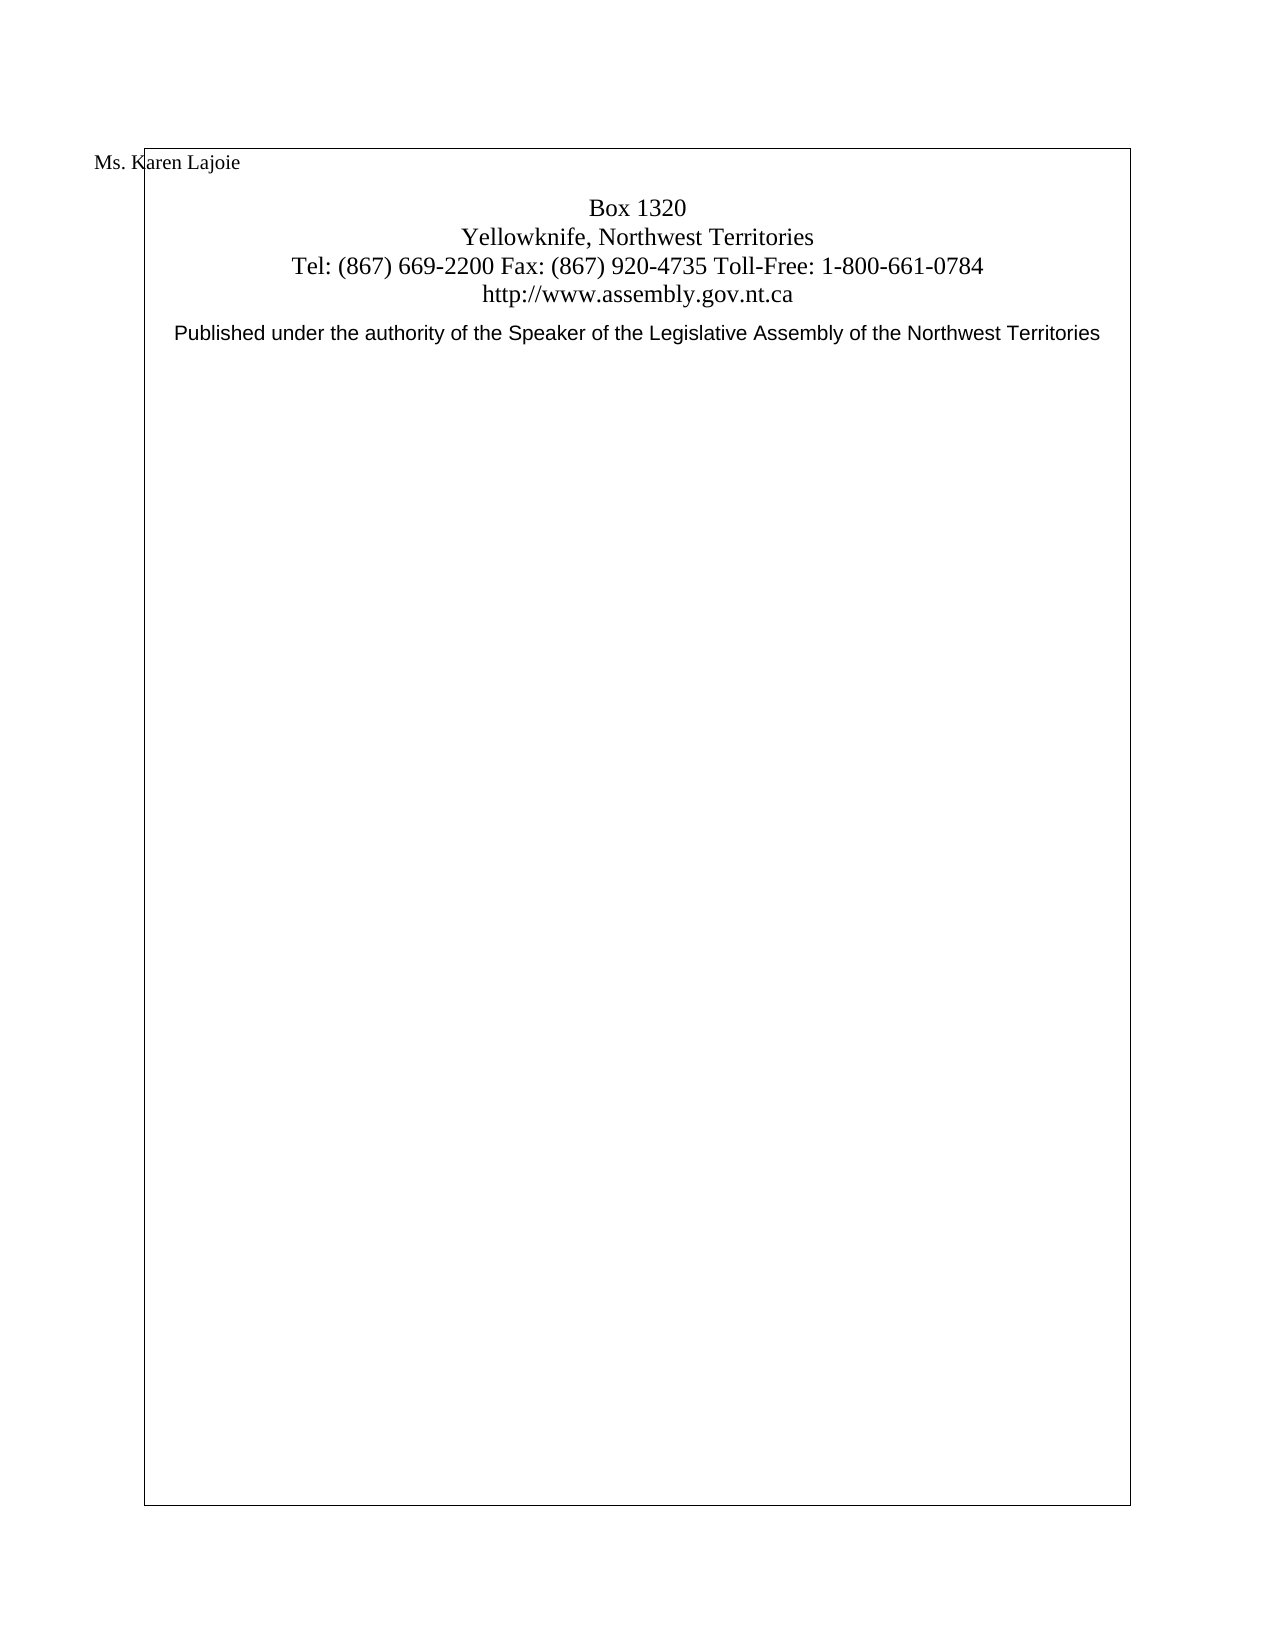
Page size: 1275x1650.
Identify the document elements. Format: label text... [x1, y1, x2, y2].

text http://www.assembly.gov.nt.ca [150, 279, 1125, 308]
text Ms. Karen Lajoie [66, 150, 1149, 174]
text Published under the authority of the Speaker of the Legislative Assembly of the [150, 321, 1125, 345]
text Tel: (867) 669-2200 Fax: (867) 920-4735 Toll-Free: 1-800-661-0784 [150, 251, 1125, 279]
